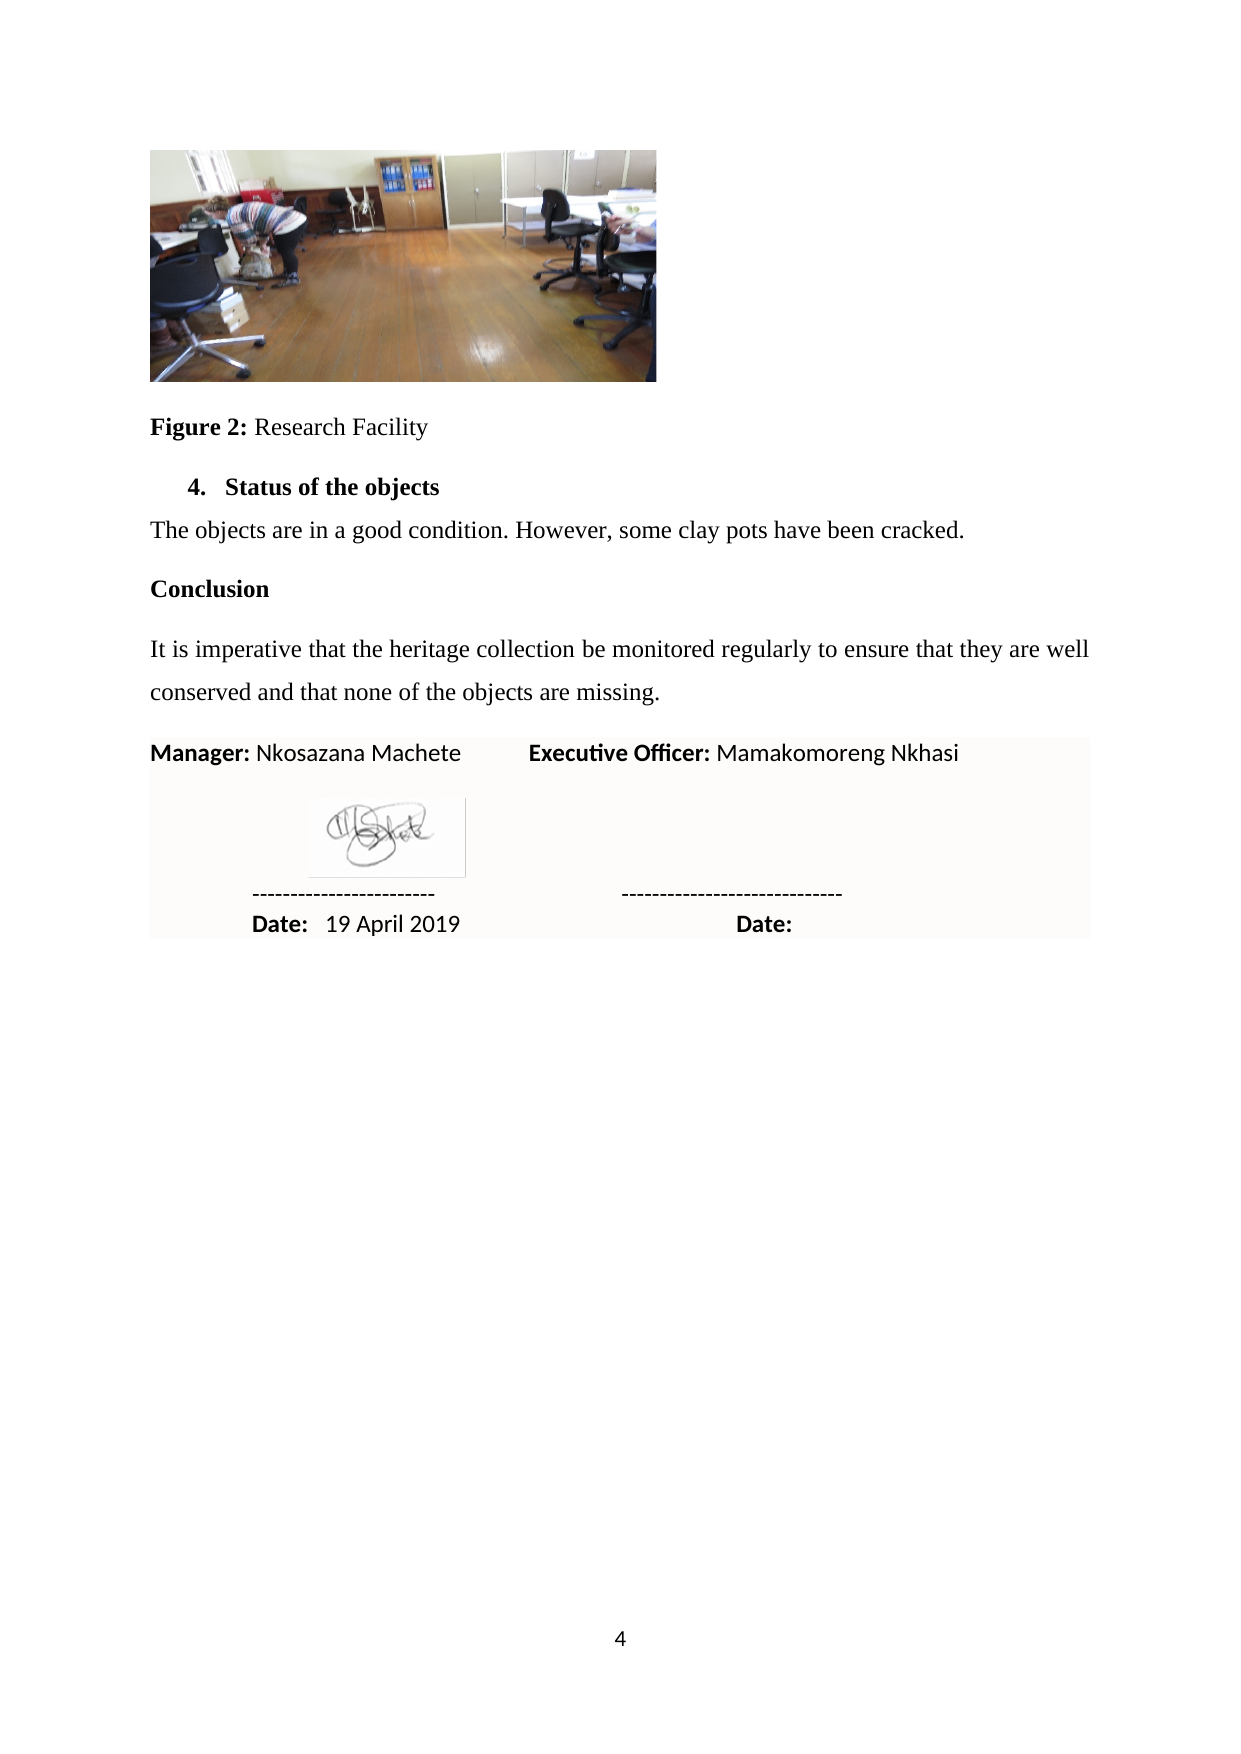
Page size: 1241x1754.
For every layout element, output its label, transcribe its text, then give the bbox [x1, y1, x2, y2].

text Manager: Nkosazana Machete Executive Officer: Mamakomoreng Nkhasi [150, 737, 1090, 768]
picture [150, 150, 657, 382]
picture [308, 798, 466, 878]
text Conclusion [150, 574, 1090, 603]
text ------------------------ ----------------------------- [150, 878, 1090, 908]
text Date: 19 April 2019 Date: [150, 908, 1090, 939]
text Figure 2: Research Facility [150, 412, 1090, 441]
text The objects are in a good condition. However, some clay pots have been cracked. [150, 515, 1090, 543]
text It is imperative that the heritage collection be monitored regularly to ensure that they are well conserved and that none of the objects are missing. [150, 634, 1090, 706]
subtitle Status of the objects [187, 472, 1090, 500]
